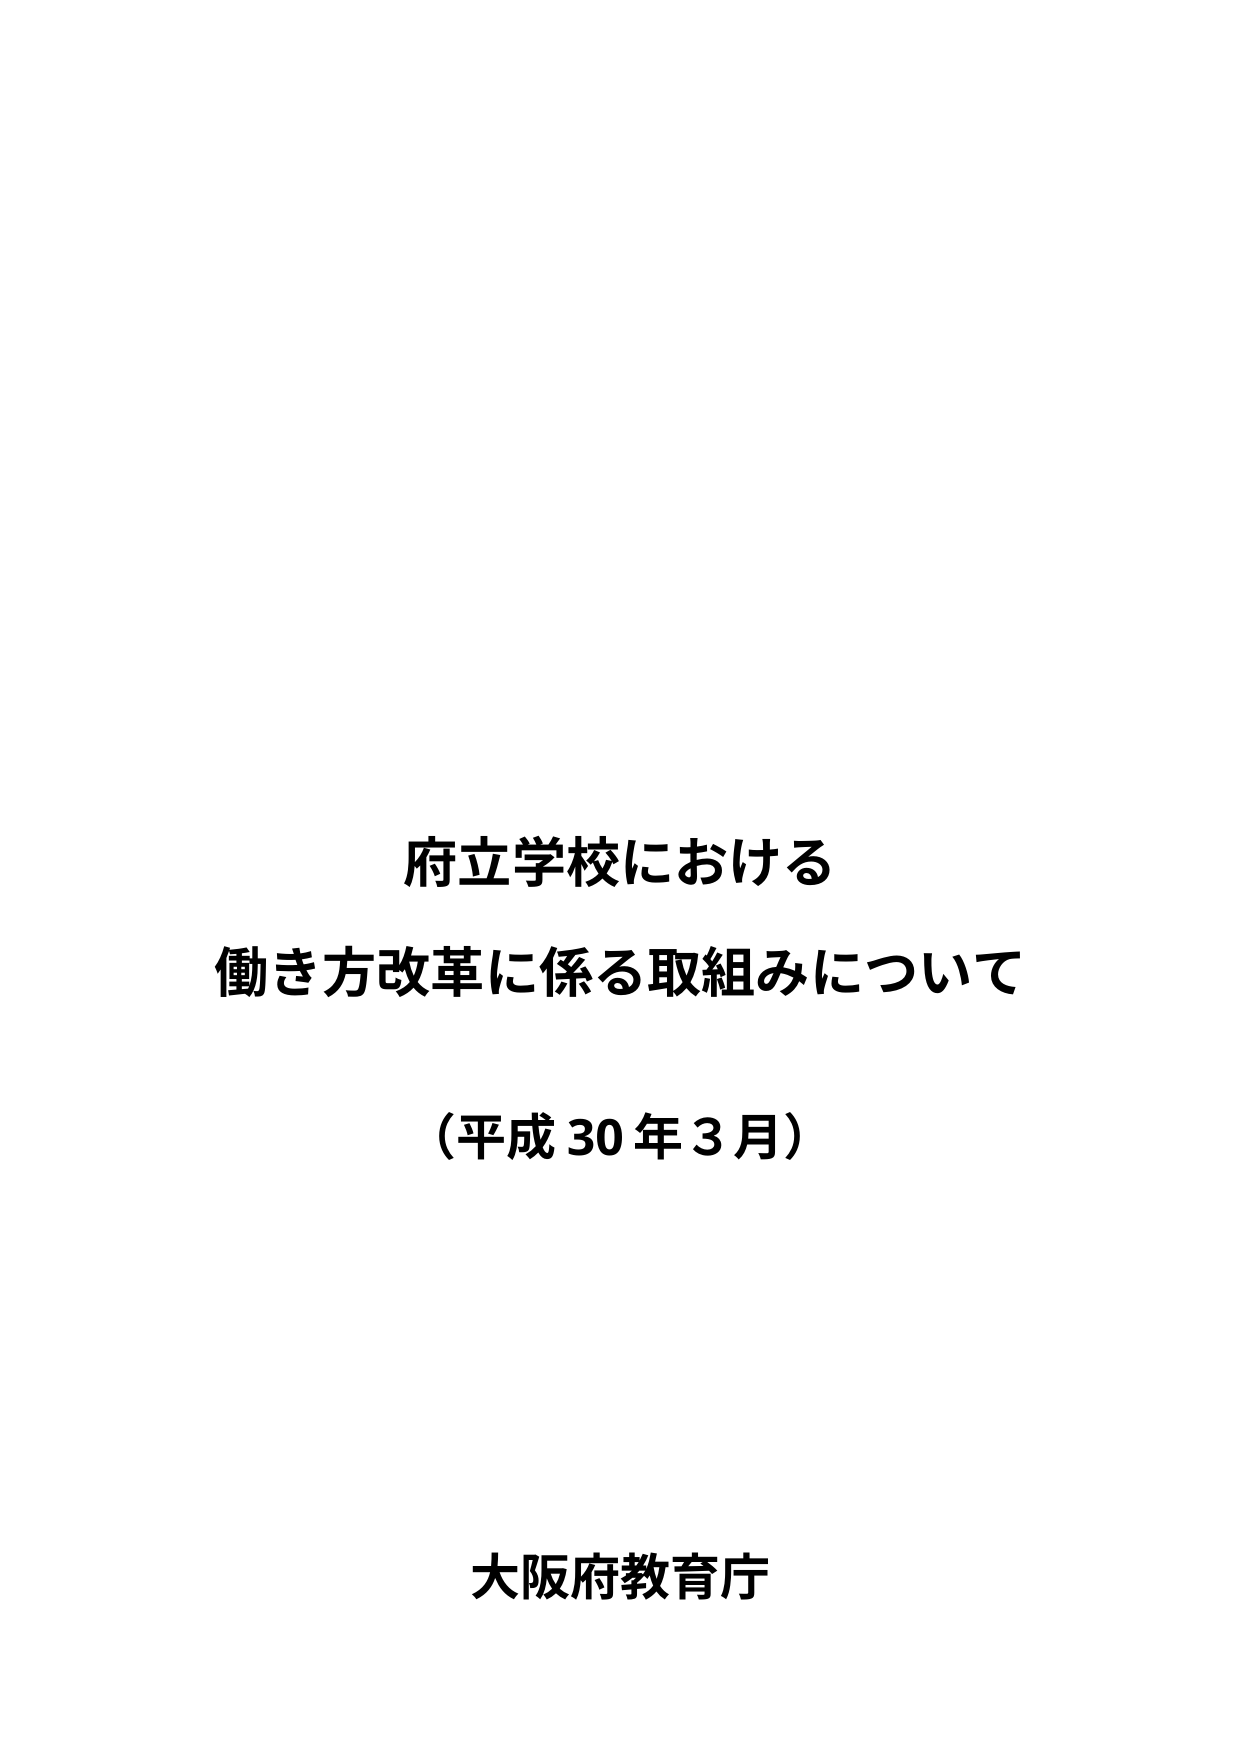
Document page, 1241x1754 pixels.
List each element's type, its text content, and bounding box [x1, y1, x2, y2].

text 大阪府教育庁 [142, 1537, 1098, 1610]
text 府立学校における [142, 804, 1098, 914]
text （平成30年３月） [142, 1097, 1098, 1170]
text 働き方改革に係る取組みについて [142, 914, 1098, 1024]
